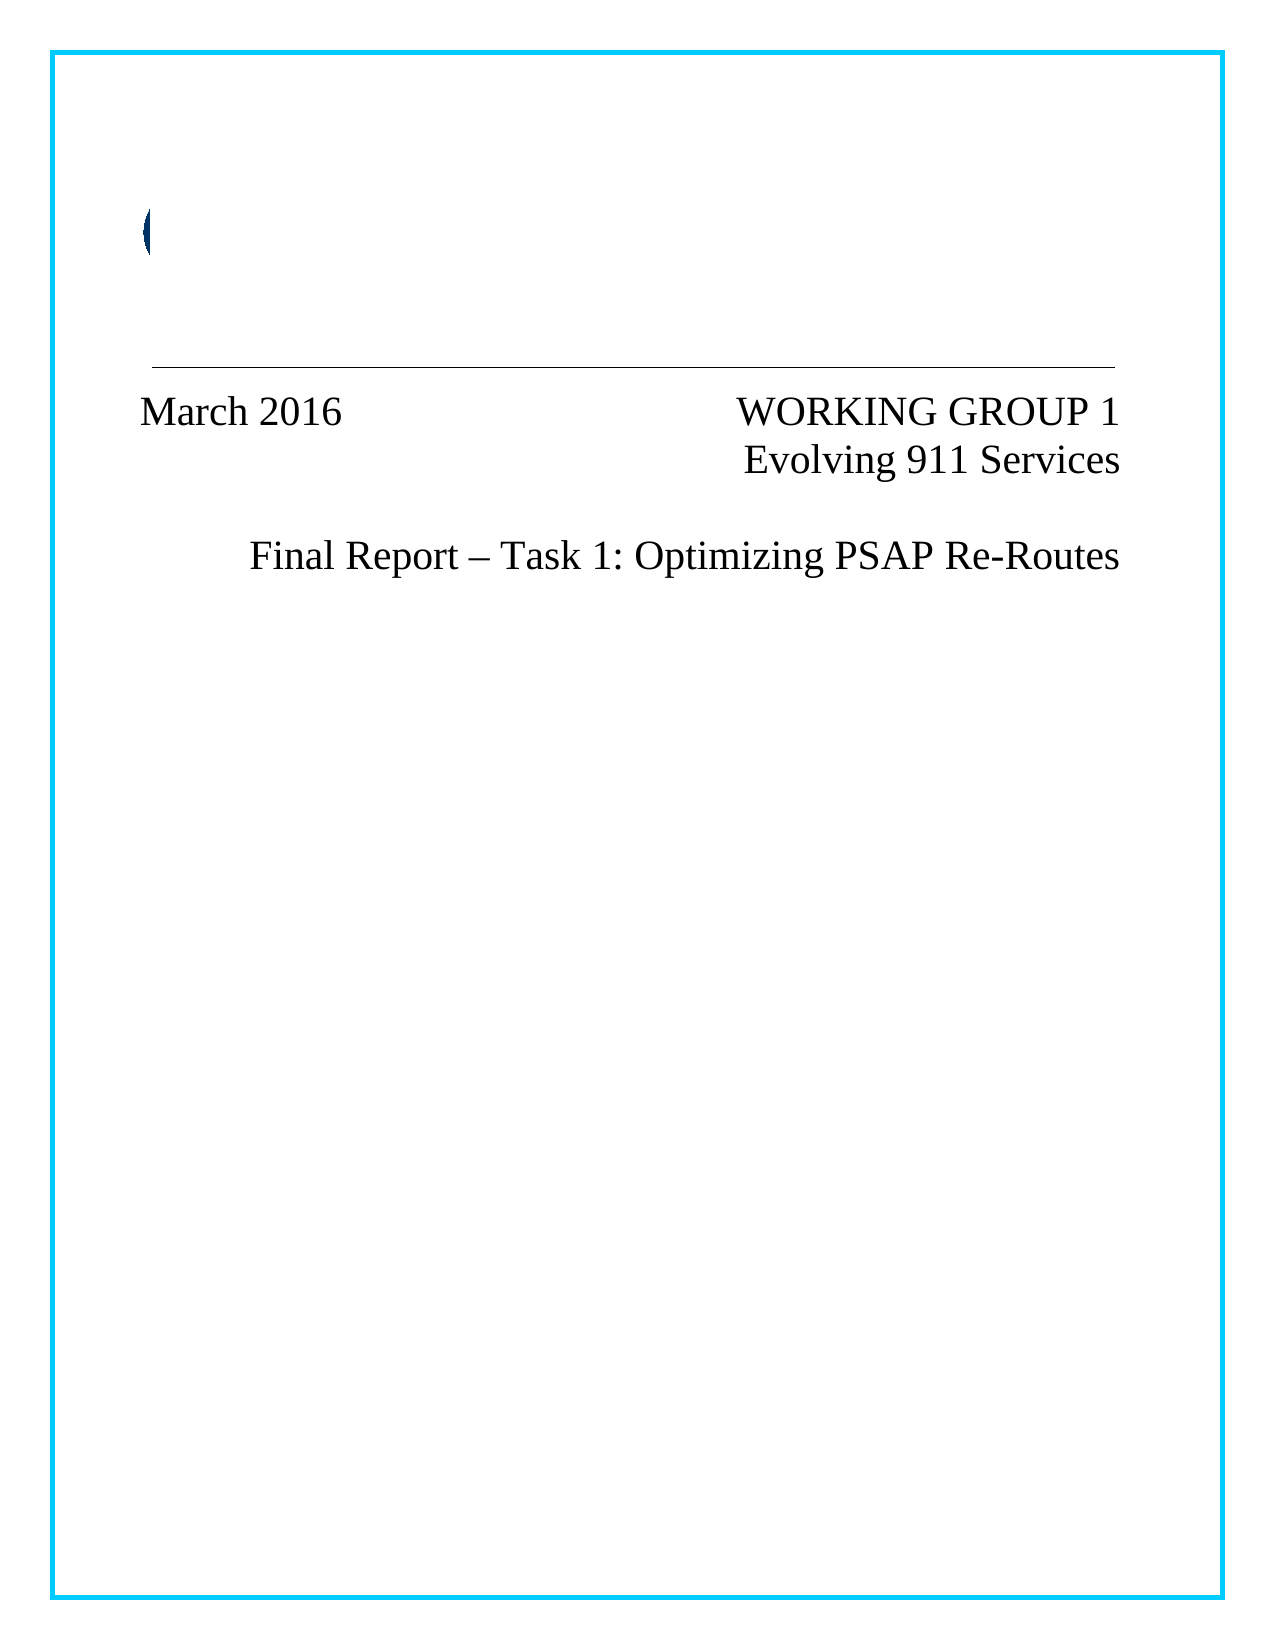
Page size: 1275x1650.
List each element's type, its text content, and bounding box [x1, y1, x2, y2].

text March 2016 WORKING GROUP 1 [139, 386, 1121, 434]
text Final Report – Task 1: Optimizing PSAP Re-Routes [150, 530, 1121, 578]
text Evolving 911 Services [150, 434, 1121, 482]
